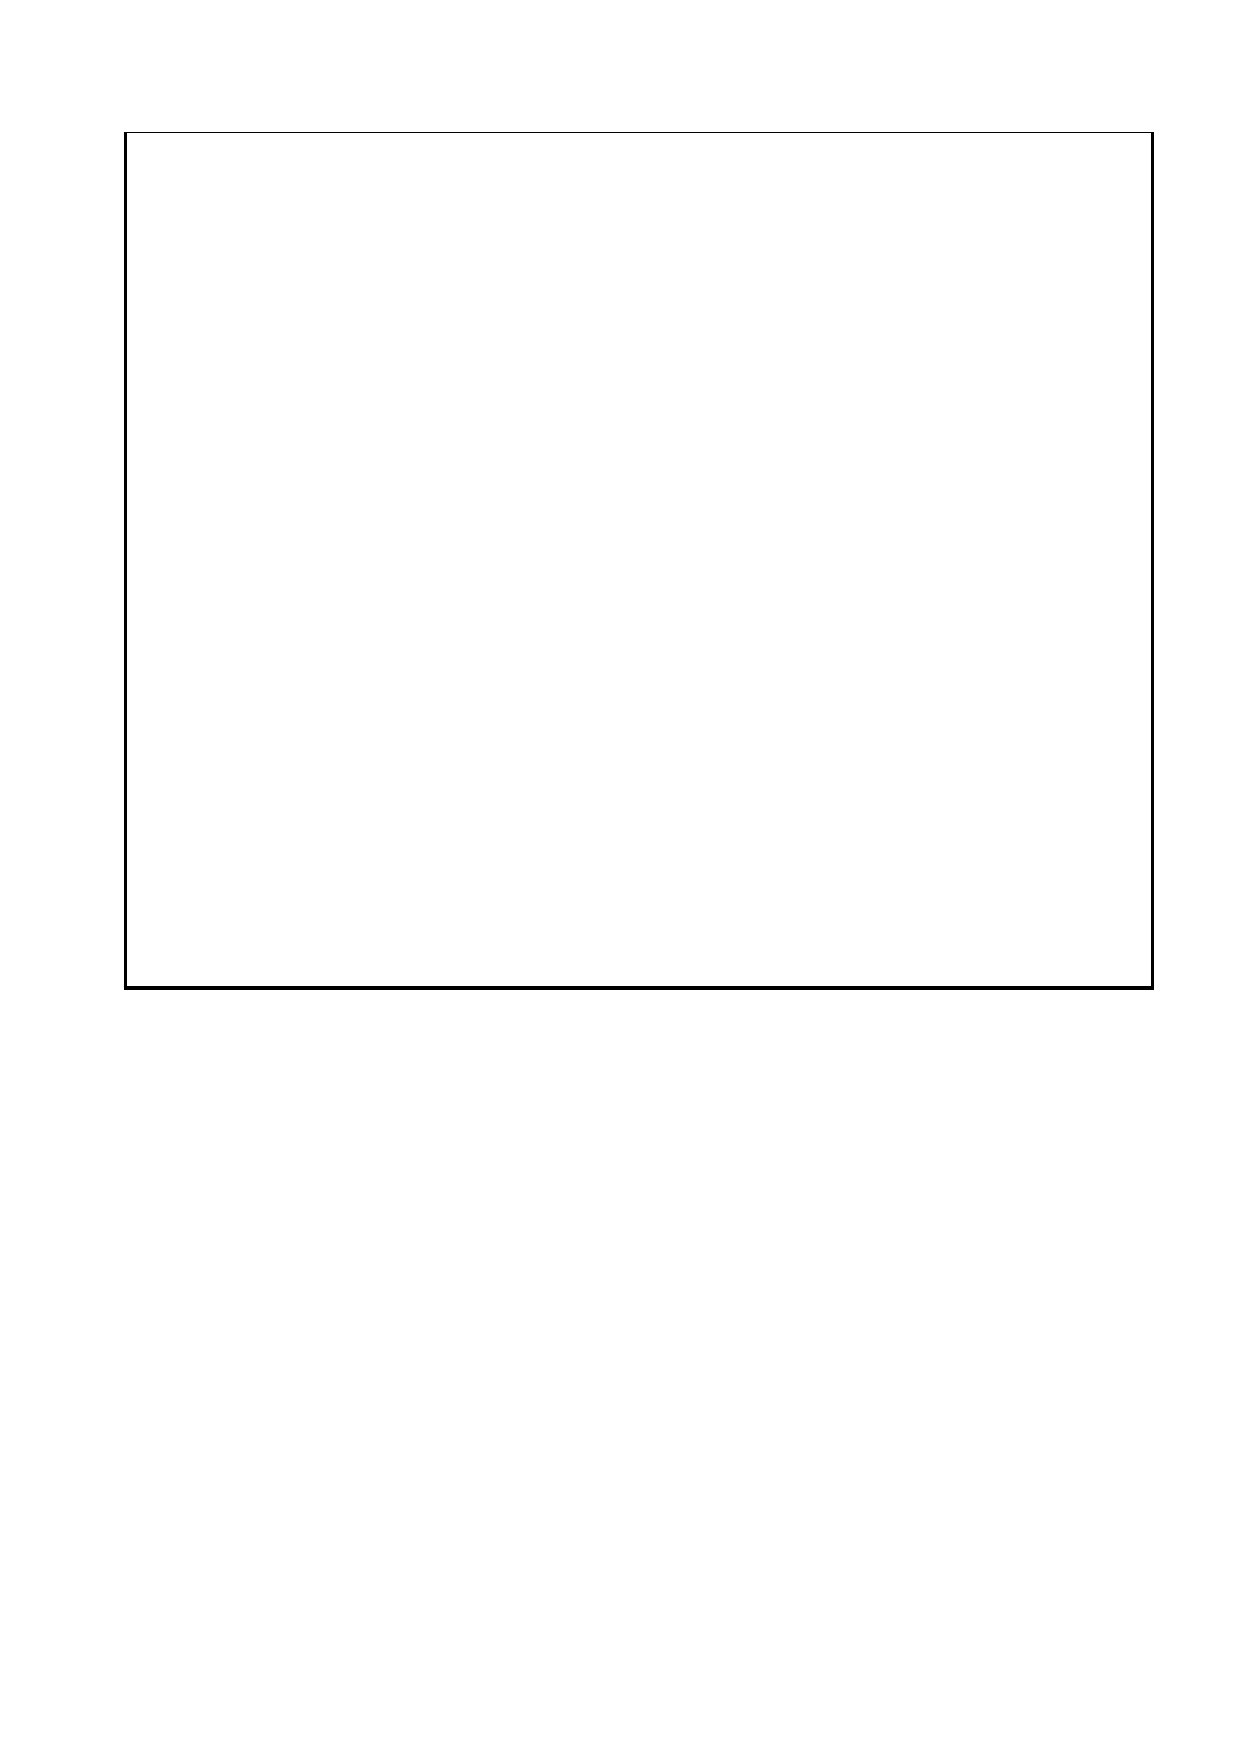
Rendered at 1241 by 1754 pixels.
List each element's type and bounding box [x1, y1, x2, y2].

table_cell [127, 133, 1151, 986]
